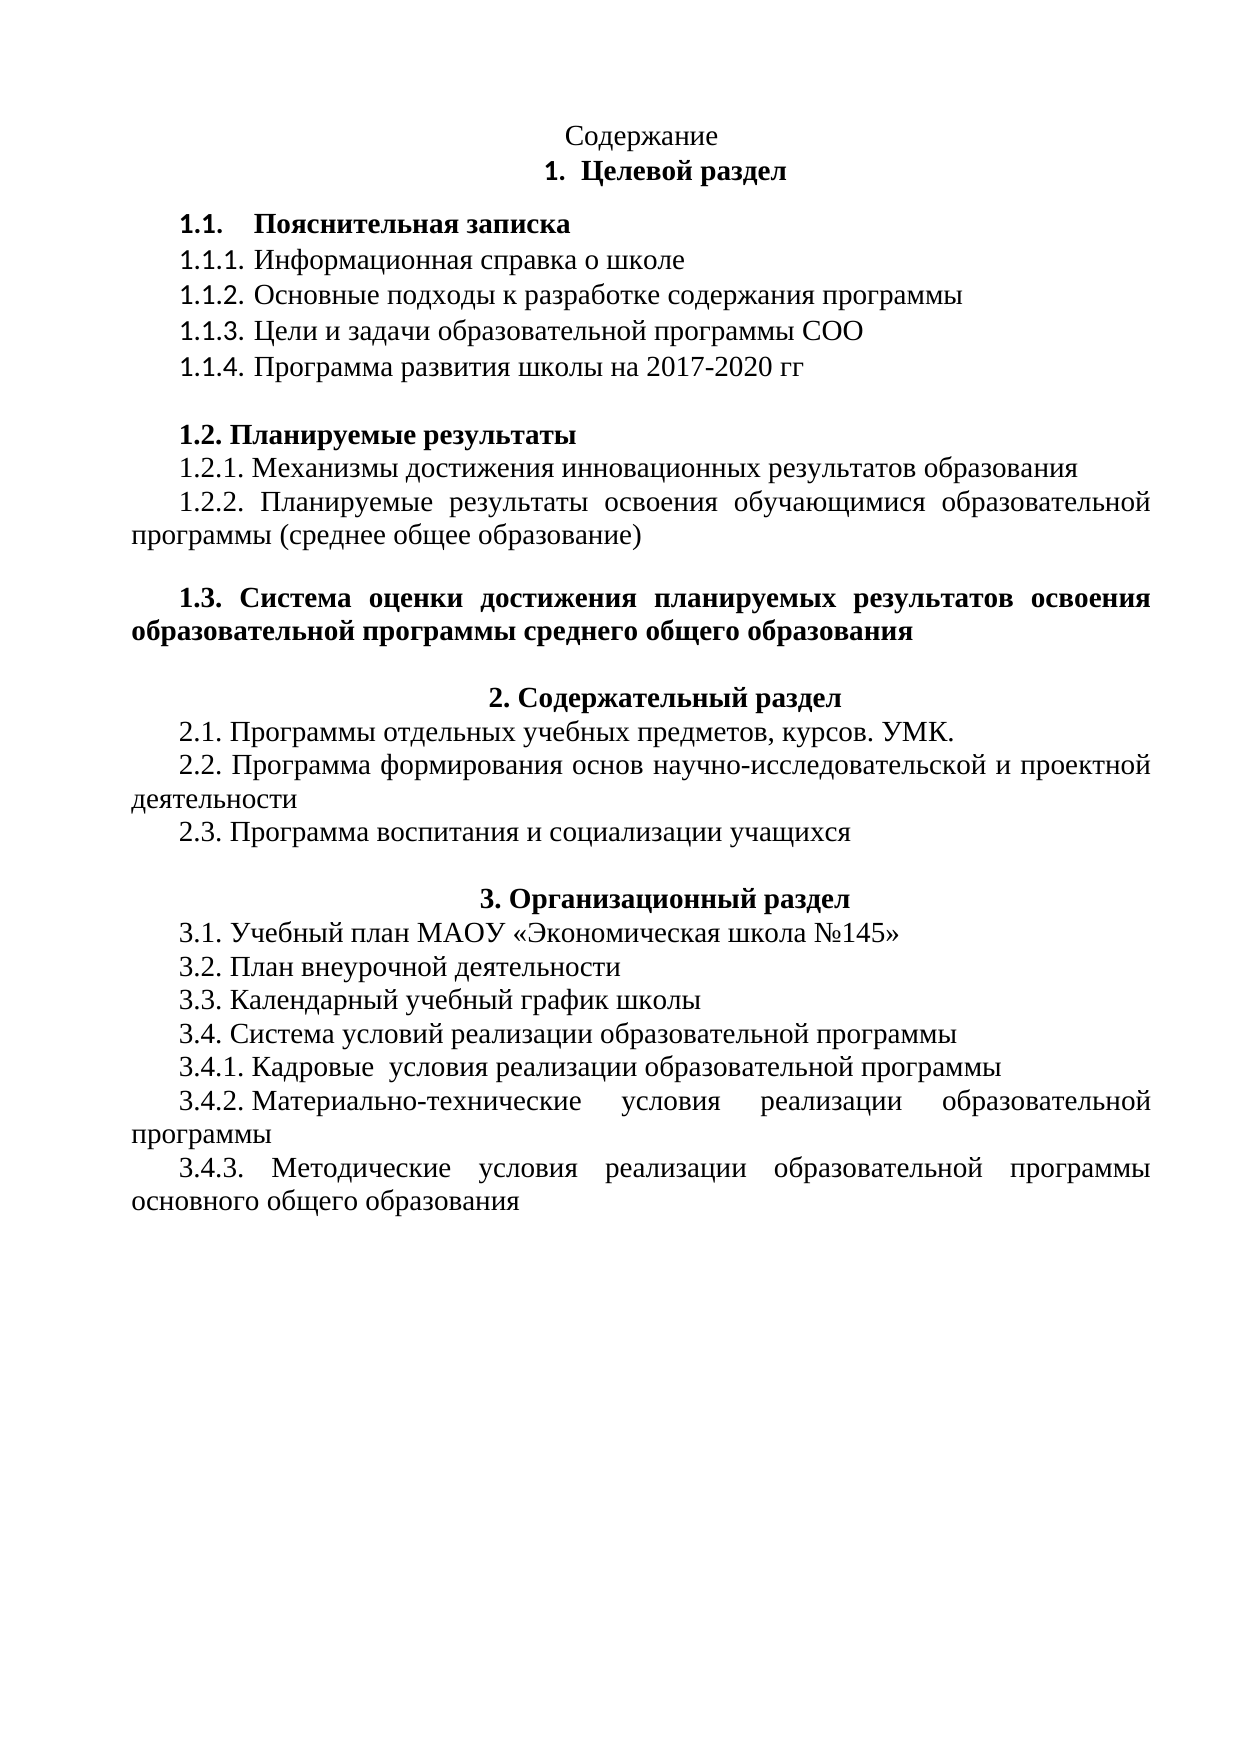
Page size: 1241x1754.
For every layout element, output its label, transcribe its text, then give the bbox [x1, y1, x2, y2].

text 3.1. Учебный план МАОУ «Экономическая школа №145» [131, 915, 1152, 949]
text 2.2. Программа формирования основ научно-исследовательской и проектной деятельности [131, 747, 1152, 814]
text 3.4. Система условий реализации образовательной программы [131, 1016, 1152, 1049]
text 3.4.1. Кадровые условия реализации образовательной программы [131, 1049, 1152, 1083]
text 2.1. Программы отдельных учебных предметов, курсов. УМК. [131, 714, 1152, 747]
text 3.3. Календарный учебный график школы [131, 982, 1152, 1016]
text 3.4.2. Материально-технические условия реализации образовательной программы [131, 1083, 1152, 1150]
text 1.2.1. Механизмы достижения инновационных результатов образования [131, 450, 1152, 484]
text 1.2.2. Планируемые результаты освоения обучающимися образовательной программы (среднее общее образование) [131, 484, 1152, 551]
text 3.2. План внеурочной деятельности [131, 949, 1152, 982]
list Цели и задачи образовательной программы СОО [178, 312, 1152, 348]
text Содержание [131, 118, 1152, 152]
text 1.3. Система оценки достижения планируемых результатов освоения образовательной программы среднего общего образования [131, 580, 1152, 647]
list Основные подходы к разработке содержания программы [178, 276, 1152, 312]
text 2. Содержательный раздел [131, 680, 1152, 714]
text 1.2. Планируемые результаты [131, 417, 1152, 450]
text 2.3. Программа воспитания и социализации учащихся [131, 814, 1152, 848]
list Программа развития школы на 2017-2020 гг [178, 348, 1152, 383]
list Пояснительная записка [178, 205, 1152, 241]
list Информационная справка о школе [178, 241, 1152, 276]
list Целевой раздел [178, 152, 1152, 187]
text 3. Организационный раздел [131, 882, 1152, 915]
text 3.4.3. Методические условия реализации образовательной программы основного общего образования [131, 1150, 1152, 1217]
